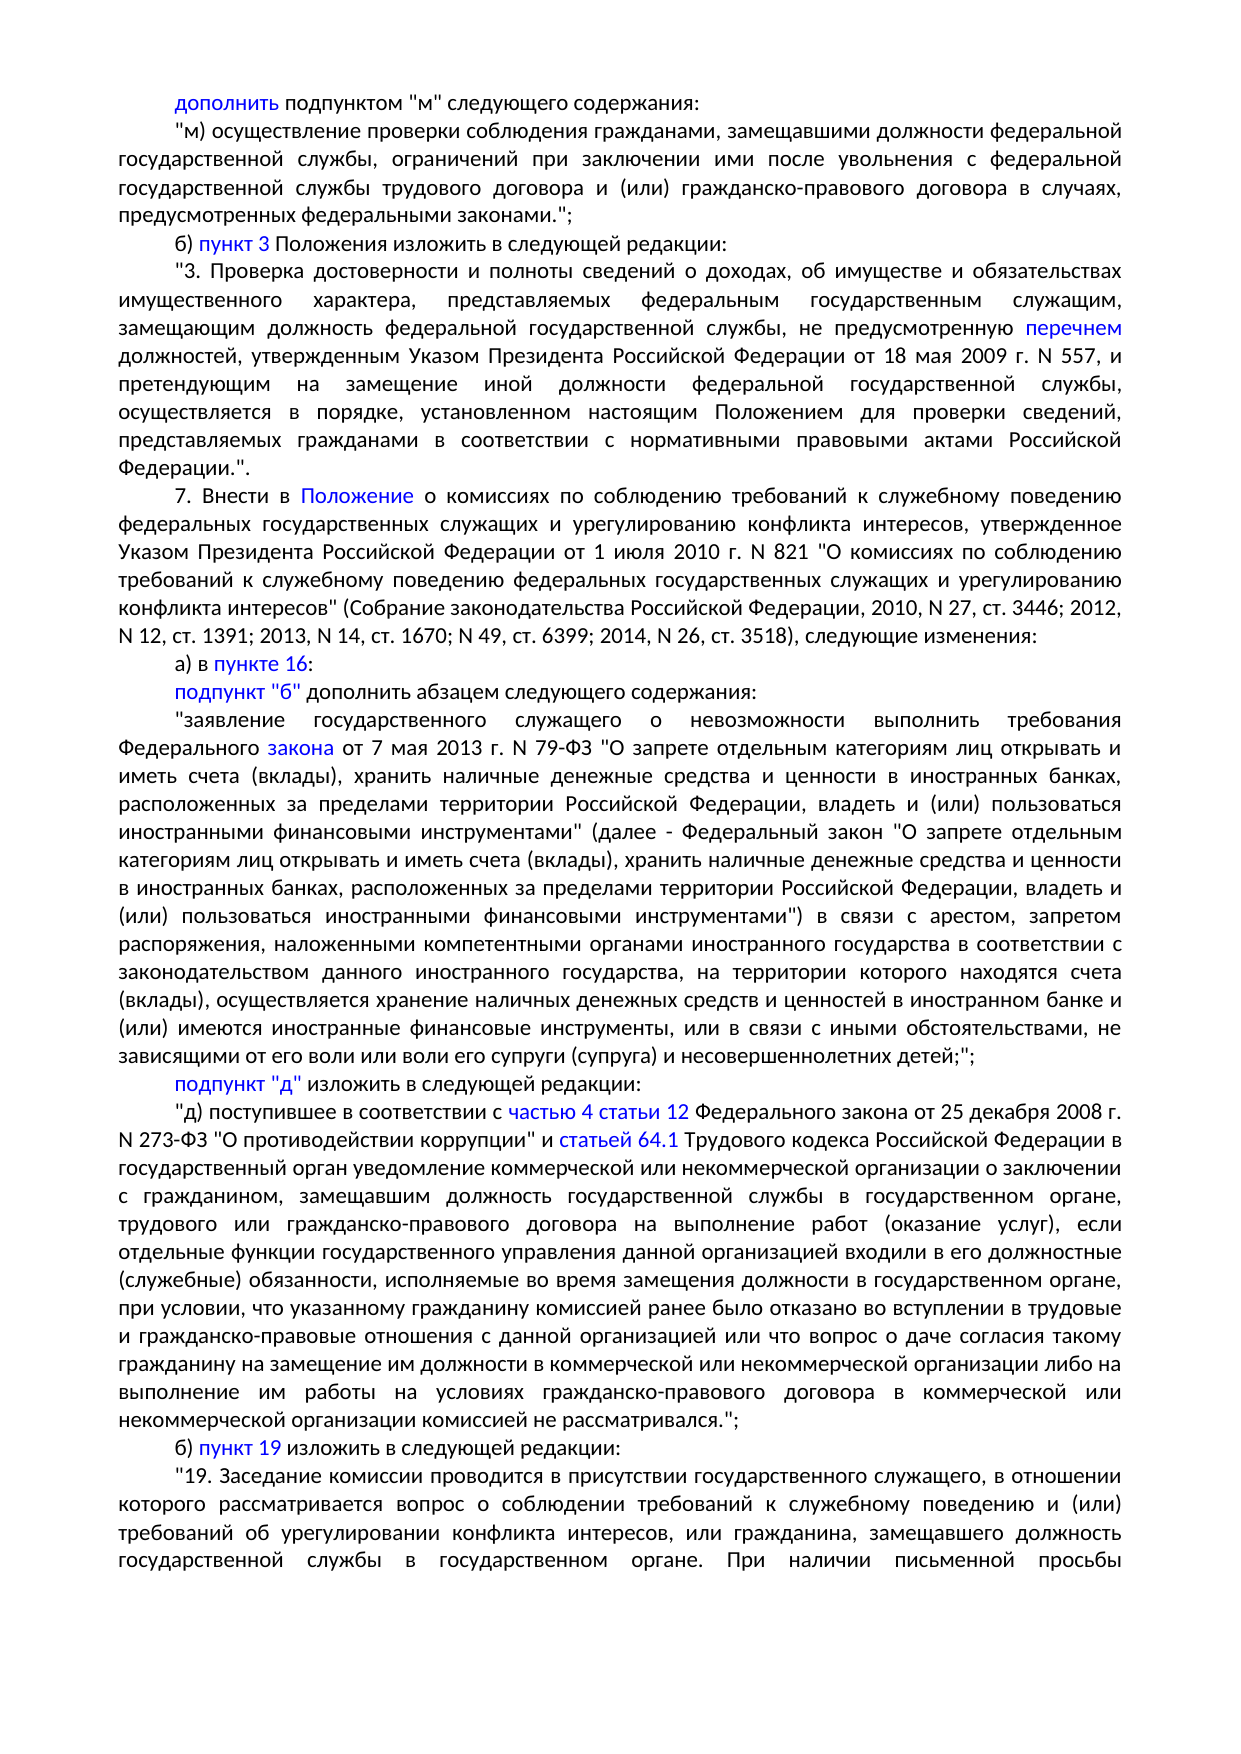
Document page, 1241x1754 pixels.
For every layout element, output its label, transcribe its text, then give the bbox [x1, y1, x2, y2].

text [118, 1462, 1122, 1574]
text дополнить подпунктом "м" следующего содержания: [118, 88, 1122, 117]
text "3. Проверка достоверности и полноты сведений о доходах, об имуществе и обязательствах имущественного характера, представляемых федеральным государственным служащим, замещающим должность федеральной государственной службы, не предусмотренную перечнем должностей, утвержденным Указом Президента Российской Федерации от 18 мая 2009 г. N 557, и претендующим на замещение иной должности федеральной государственной службы, осуществляется в порядке, установленном настоящим Положением для проверки сведений, представляемых гражданами в соответствии с нормативными правовыми актами Российской Федерации.". [118, 257, 1122, 481]
text подпункт "б" дополнить абзацем следующего содержания: [118, 677, 1122, 705]
text "д) поступившее в соответствии с частью 4 статьи 12 Федерального закона от 25 декабря 2008 г. N 273-ФЗ "О противодействии коррупции" и статьей 64.1 Трудового кодекса Российской Федерации в государственный орган уведомление коммерческой или некоммерческой организации о заключении с гражданином, замещавшим должность государственной службы в государственном органе, трудового или гражданско-правового договора на выполнение работ (оказание услуг), если отдельные функции государственного управления данной организацией входили в его должностные (служебные) обязанности, исполняемые во время замещения должности в государственном органе, при условии, что указанному гражданину комиссией ранее было отказано во вступлении в трудовые и гражданско-правовые отношения с данной организацией или что вопрос о даче согласия такому гражданину на замещение им должности в коммерческой или некоммерческой организации либо на выполнение им работы на условиях гражданско-правового договора в коммерческой или некоммерческой организации комиссией не рассматривался."; [118, 1097, 1122, 1433]
text а) в пункте 16: [118, 649, 1122, 677]
text подпункт "д" изложить в следующей редакции: [118, 1069, 1122, 1097]
text 7. Внести в Положение о комиссиях по соблюдению требований к служебному поведению федеральных государственных служащих и урегулированию конфликта интересов, утвержденное Указом Президента Российской Федерации от 1 июля 2010 г. N 821 "О комиссиях по соблюдению требований к служебному поведению федеральных государственных служащих и урегулированию конфликта интересов" (Собрание законодательства Российской Федерации, 2010, N 27, ст. 3446; 2012, N 12, ст. 1391; 2013, N 14, ст. 1670; N 49, ст. 6399; 2014, N 26, ст. 3518), следующие изменения: [118, 481, 1122, 649]
text "заявление государственного служащего о невозможности выполнить требования Федерального закона от 7 мая 2013 г. N 79-ФЗ "О запрете отдельным категориям лиц открывать и иметь счета (вклады), хранить наличные денежные средства и ценности в иностранных банках, расположенных за пределами территории Российской Федерации, владеть и (или) пользоваться иностранными финансовыми инструментами" (далее - Федеральный закон "О запрете отдельным категориям лиц открывать и иметь счета (вклады), хранить наличные денежные средства и ценности в иностранных банках, расположенных за пределами территории Российской Федерации, владеть и (или) пользоваться иностранными финансовыми инструментами") в связи с арестом, запретом распоряжения, наложенными компетентными органами иностранного государства в соответствии с законодательством данного иностранного государства, на территории которого находятся счета (вклады), осуществляется хранение наличных денежных средств и ценностей в иностранном банке и (или) имеются иностранные финансовые инструменты, или в связи с иными обстоятельствами, не зависящими от его воли или воли его супруги (супруга) и несовершеннолетних детей;"; [118, 705, 1122, 1069]
text "м) осуществление проверки соблюдения гражданами, замещавшими должности федеральной государственной службы, ограничений при заключении ими после увольнения с федеральной государственной службы трудового договора и (или) гражданско-правового договора в случаях, предусмотренных федеральными законами."; [118, 117, 1122, 229]
text б) пункт 3 Положения изложить в следующей редакции: [118, 229, 1122, 257]
text б) пункт 19 изложить в следующей редакции: [118, 1433, 1122, 1462]
